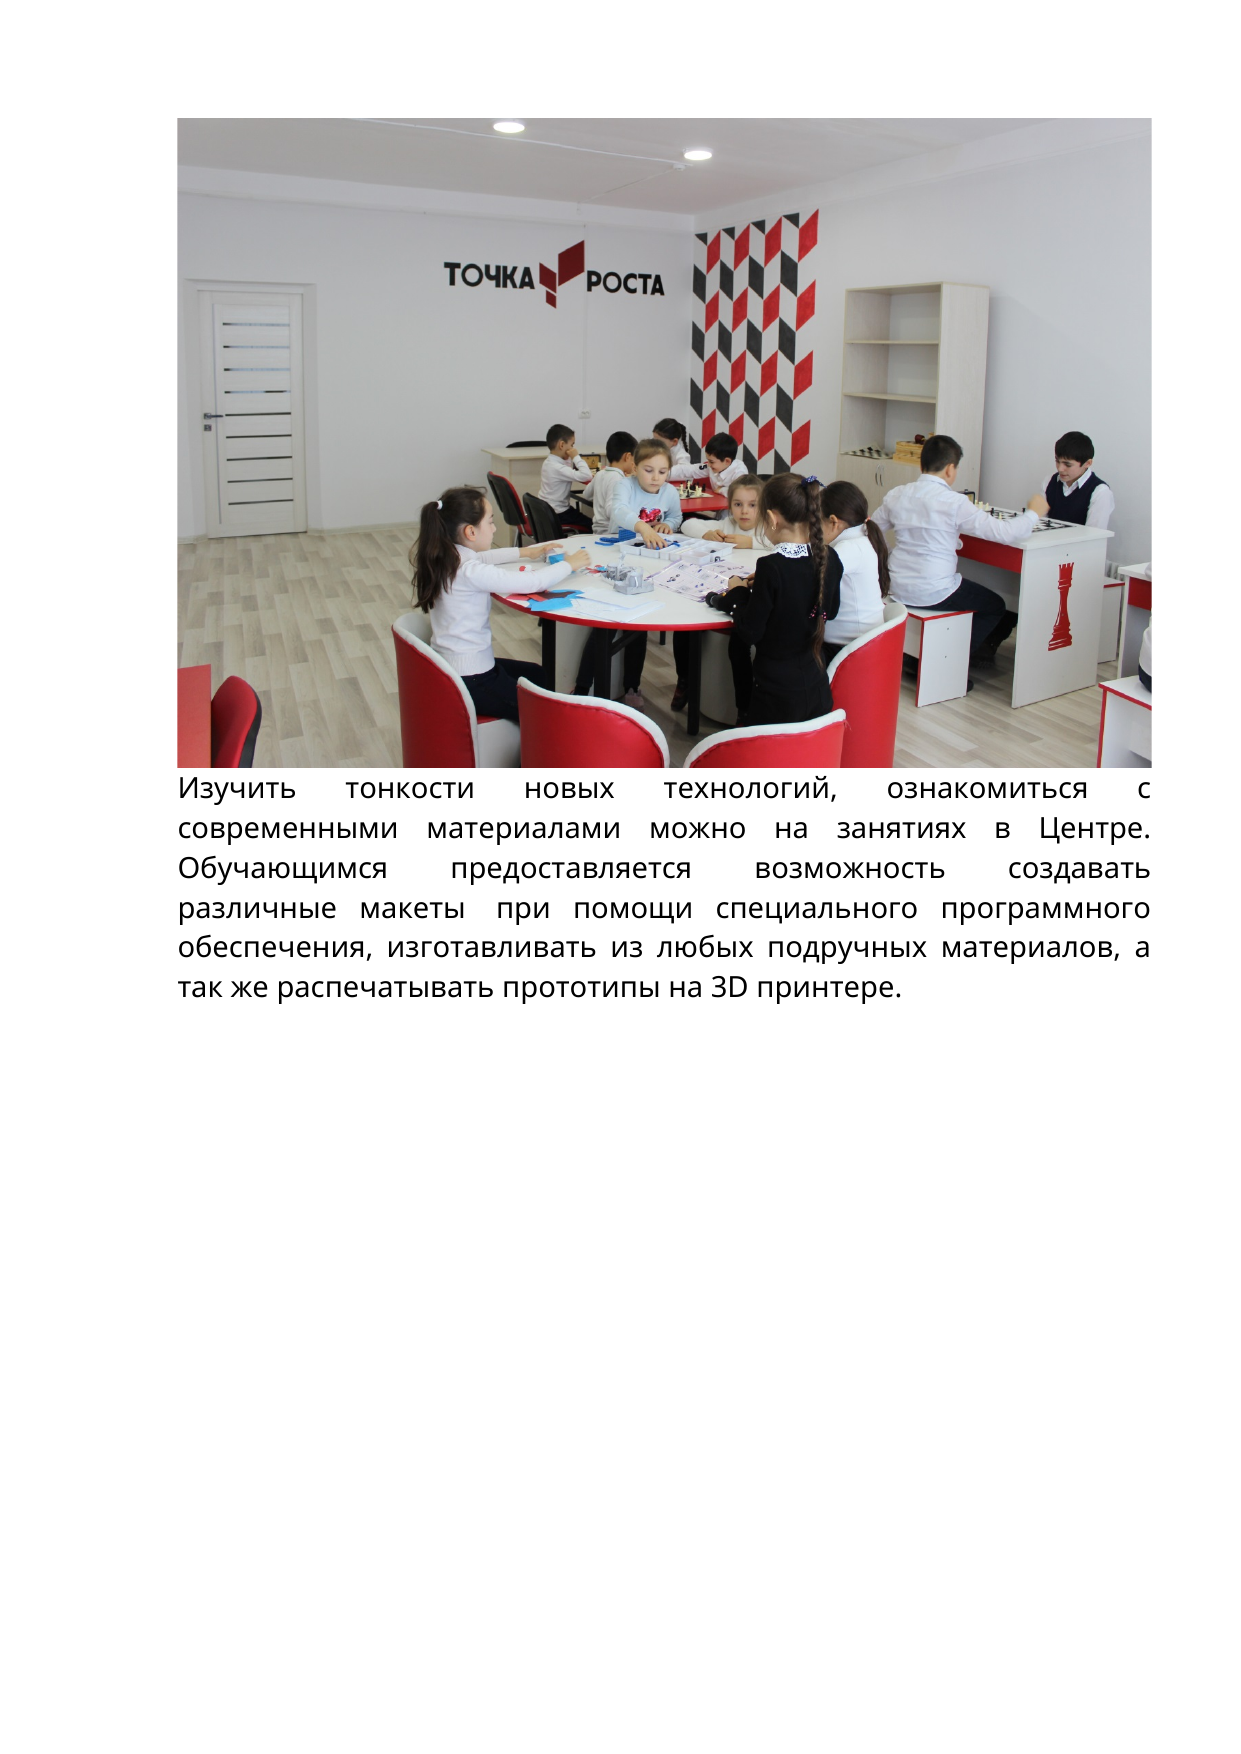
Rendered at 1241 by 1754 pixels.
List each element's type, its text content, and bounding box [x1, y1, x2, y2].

text Изучить тонкости новых технологий, ознакомиться с современными материалами можно на занятиях в Центре. Обучающимся предоставляется возможность создавать различные макеты при помощи специального программного обеспечения, изготавливать из любых подручных материалов, а так же распечатывать прототипы на 3D принтере. [177, 768, 1152, 1006]
picture [177, 118, 1152, 768]
